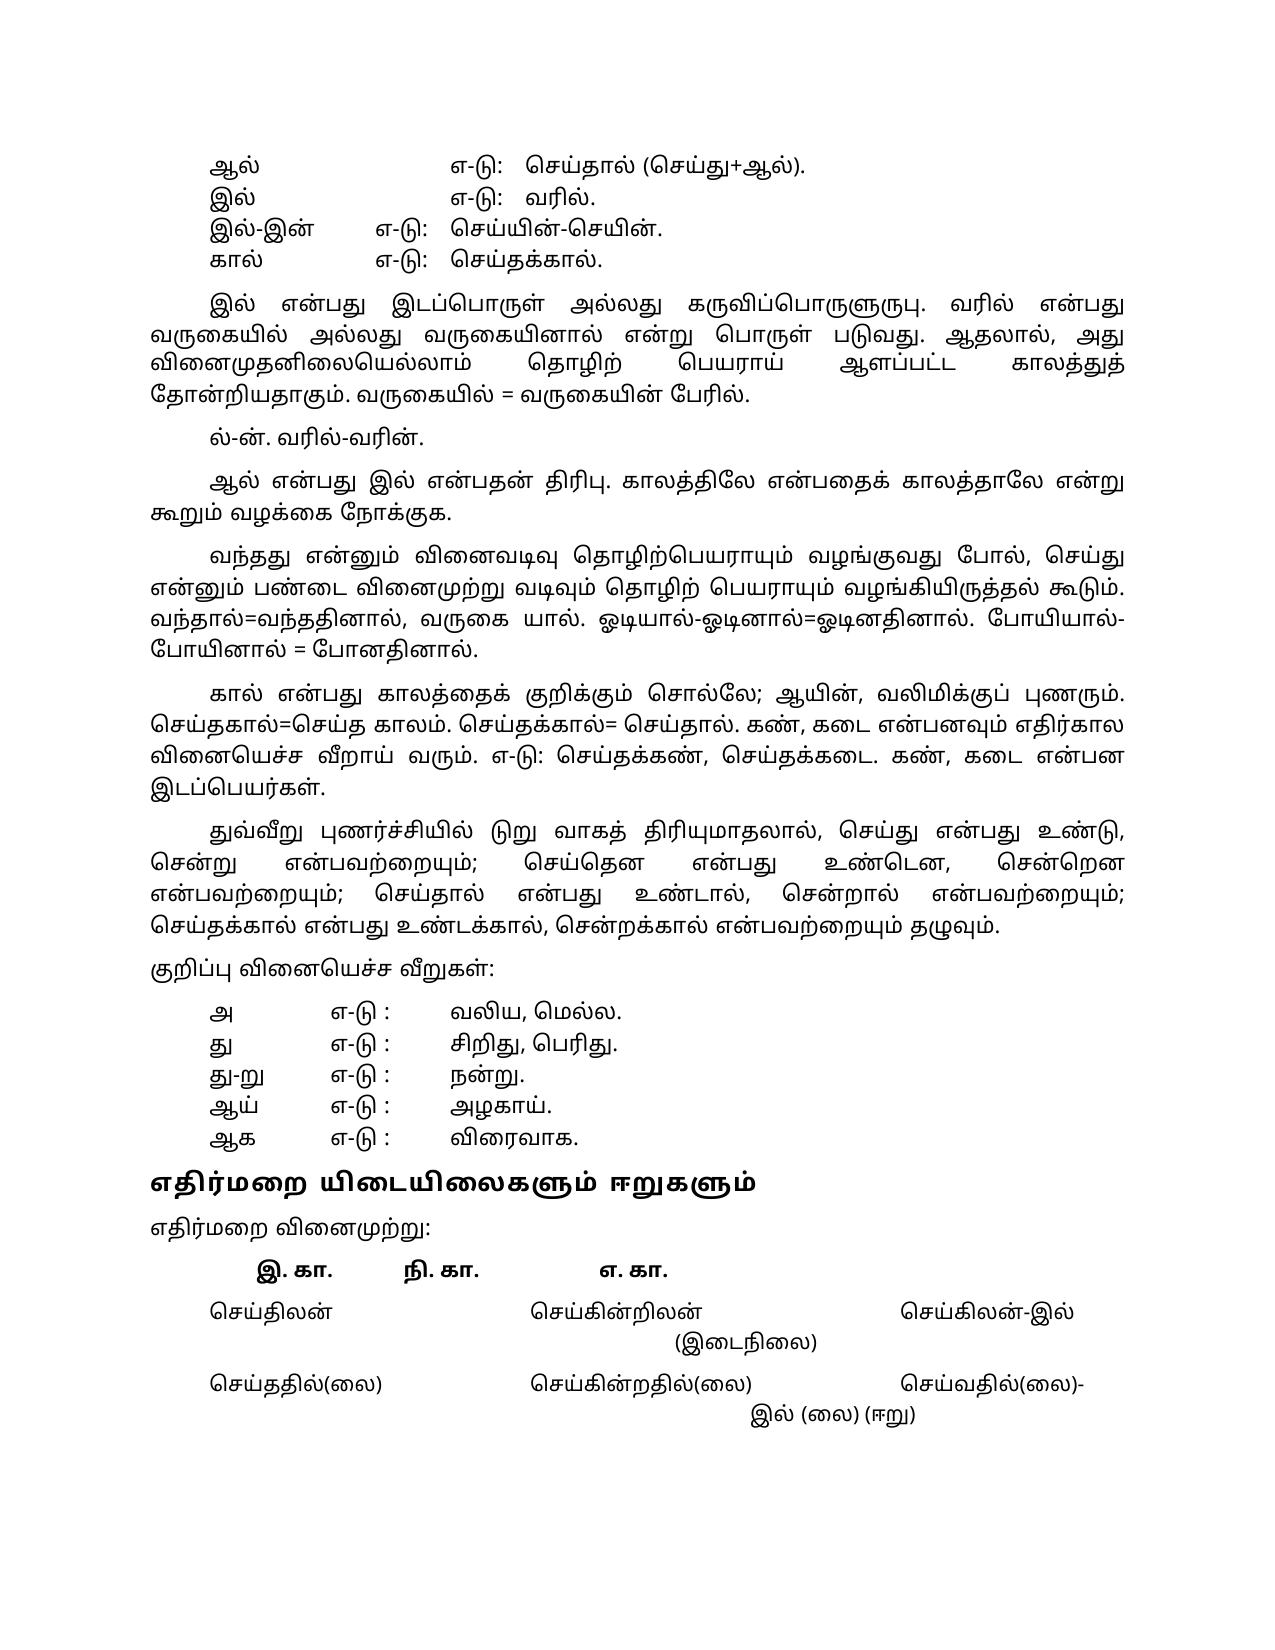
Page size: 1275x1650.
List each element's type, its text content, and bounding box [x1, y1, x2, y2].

text அ எ-டு : வலிய, மெல்ல. [150, 996, 1125, 1027]
text எதிர்மறை வினைமுற்று: [150, 1212, 1125, 1244]
text ஆக எ-டு : விரைவாக. [150, 1122, 1125, 1153]
text ல்-ன். வரில்-வரின். [150, 422, 1125, 453]
text து எ-டு : சிறிது, பெரிது. [150, 1027, 1125, 1059]
text இல் எ-டு: வரில். [150, 181, 1125, 213]
text வந்தது என்னும் வினைவடிவு தொழிற்பெயராயும் வழங்குவது போல், செய்து என்னும் பண்டை வினைமுற்று வடிவும் தொழிற் பெயராயும் வழங்கியிருத்தல் கூடும். வந்தால்=வந்ததினால், வருகை யால். ஓடியால்-ஓடினால்=ஓடினதினால். போயியால்-போயினால் = போனதினால். [150, 540, 1125, 666]
text குறிப்பு வினையெச்ச வீறுகள்: [150, 953, 1125, 984]
text கால் என்பது காலத்தைக் குறிக்கும் சொல்லே; ஆயின், வலிமிக்குப் புணரும். செய்தகால்=செய்த காலம். செய்தக்கால்= செய்தால். கண், கடை என்பனவும் எதிர்கால வினையெச்ச வீறாய் வரும். எ-டு: செய்தக்கண், செய்தக்கடை. கண், கடை என்பன இடப்பெயர்கள். [150, 678, 1125, 803]
text எதிர்மறை யிடையிலைகளும் ஈறுகளும் [150, 1168, 1125, 1201]
text துவ்வீறு புணர்ச்சியில் டுறு வாகத் திரியுமாதலால், செய்து என்பது உண்டு, சென்று என்பவற்றையும்; செய்தென என்பது உண்டென, சென்றென என்பவற்றையும்; செய்தால் என்பது உண்டால், சென்றால் என்பவற்றையும்; செய்தக்கால் என்பது உண்டக்கால், சென்றக்கால் என்பவற்றையும் தழுவும். [150, 815, 1125, 941]
text செய்திலன் செய்கின்றிலன் செய்கிலன்-இல் [150, 1297, 1125, 1327]
text கால் எ-டு: செய்தக்கால். [150, 244, 1125, 276]
text செய்ததில்(லை) செய்கின்றதில்(லை) செய்வதில்(லை)- இல் (லை) (ஈறு) [150, 1369, 1125, 1429]
text து-று எ-டு : நன்று. [150, 1059, 1125, 1090]
text இல் என்பது இடப்பொருள் அல்லது கருவிப்பொருளுருபு. வரில் என்பது வருகையில் அல்லது வருகையினால் என்று பொருள் படுவது. ஆதலால், அது வினைமுதனிலையெல்லாம் தொழிற் பெயராய் ஆளப்பட்ட காலத்துத் தோன்றியதாகும். வருகையில் = வருகையின் பேரில். [150, 288, 1125, 410]
text ஆல் எ-டு: செய்தால் (செய்து+ஆல்). [150, 150, 1125, 181]
text (இடைநிலை) [150, 1327, 1125, 1357]
text இ. கா. நி. கா. எ. கா. [150, 1256, 1125, 1286]
text ஆய் எ-டு : அழகாய். [150, 1090, 1125, 1122]
text இல்-இன் எ-டு: செய்யின்-செயின். [150, 213, 1125, 244]
text ஆல் என்பது இல் என்பதன் திரிபு. காலத்திலே என்பதைக் காலத்தாலே என்று கூறும் வழக்கை நோக்குக. [150, 465, 1125, 528]
